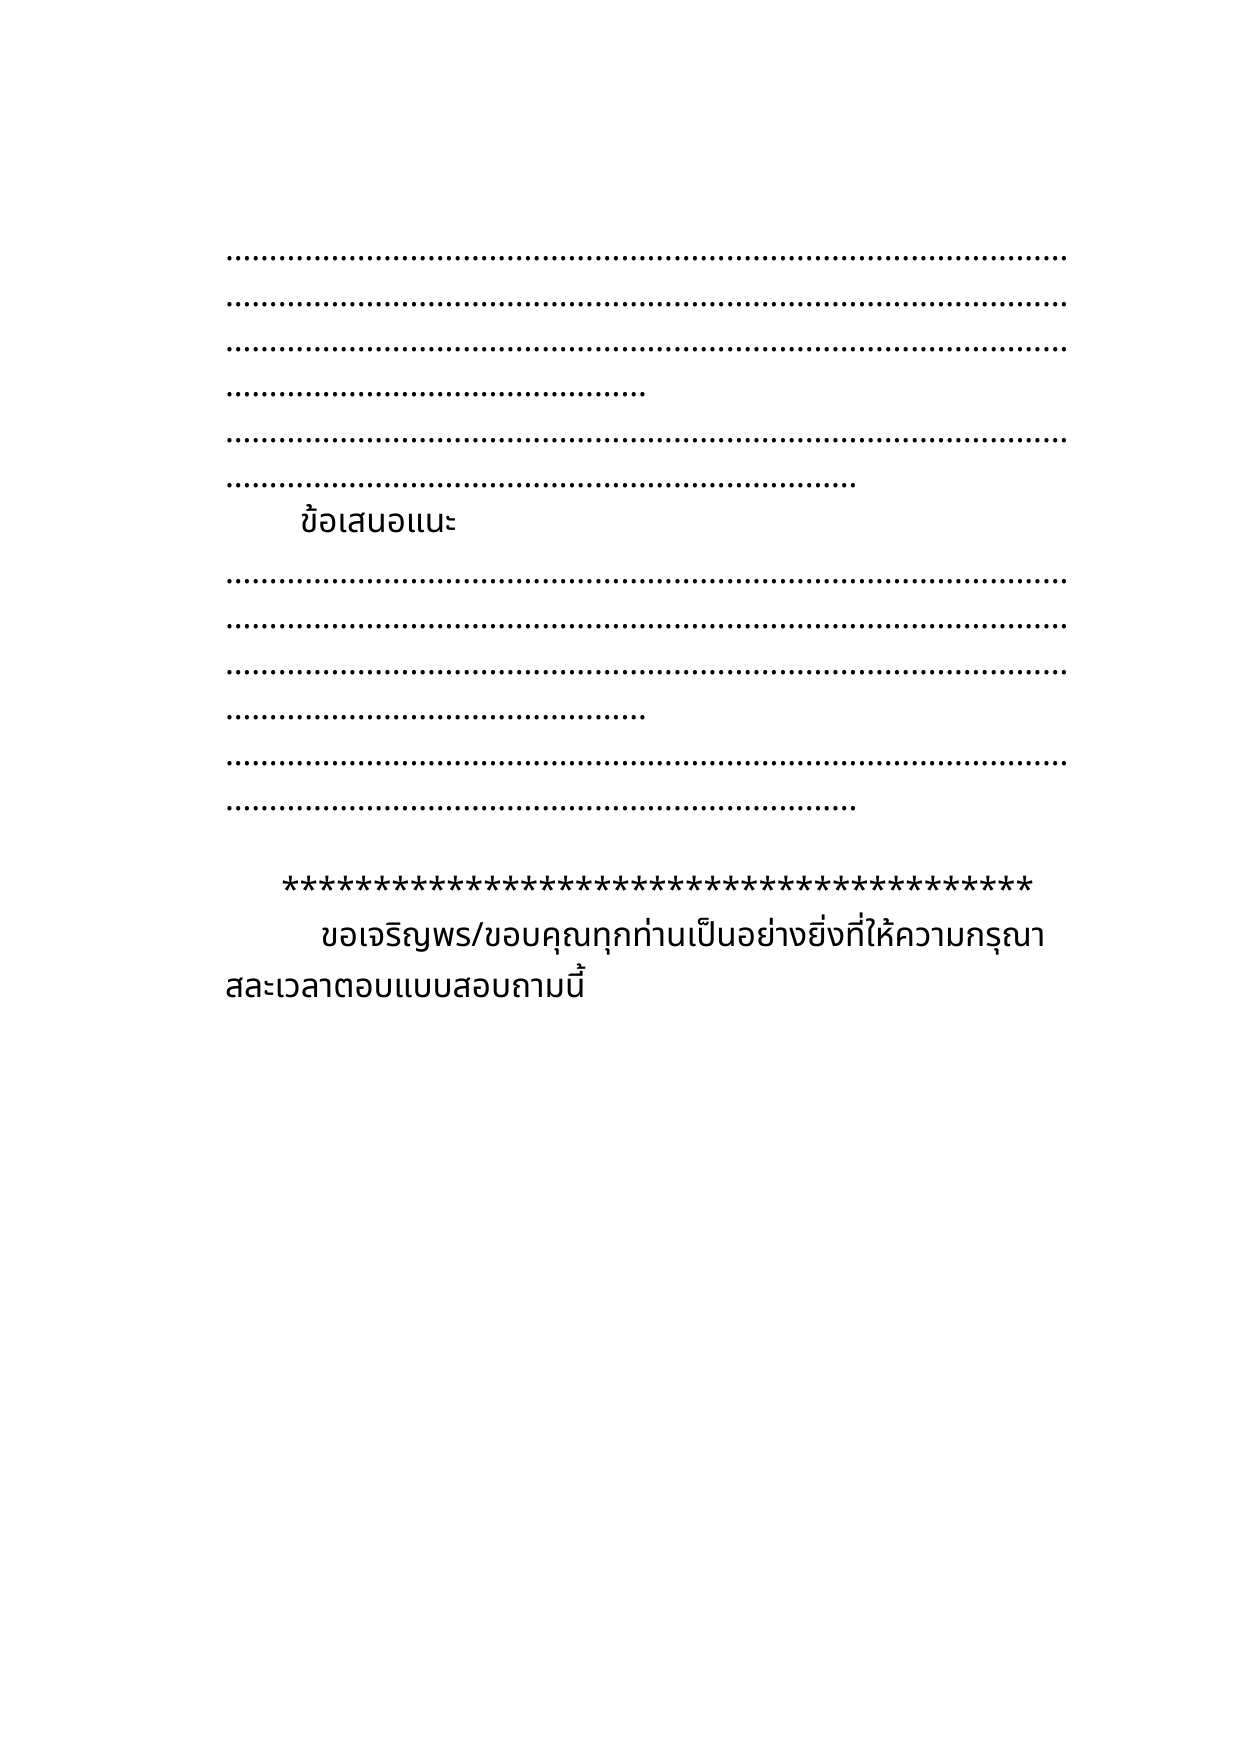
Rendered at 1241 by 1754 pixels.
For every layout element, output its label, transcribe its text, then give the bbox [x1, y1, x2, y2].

text ***************************************** [225, 866, 1090, 911]
text ………………………………………………………………………………………………………………………………………………………………………………………………………………………………………………………………………………………………………… [225, 548, 1090, 729]
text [225, 225, 1090, 407]
text ข้อเสนอแนะ [225, 497, 1090, 548]
text …………………………………………………………………………………………………………………………………………………… [225, 729, 1090, 820]
text ขอเจริญพร/ขอบคุณทุกท่านเป็นอย่างยิ่งที่ให้ความกรุณาสละเวลาตอบแบบสอบถามนี้ [225, 911, 1090, 1012]
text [225, 407, 1090, 497]
